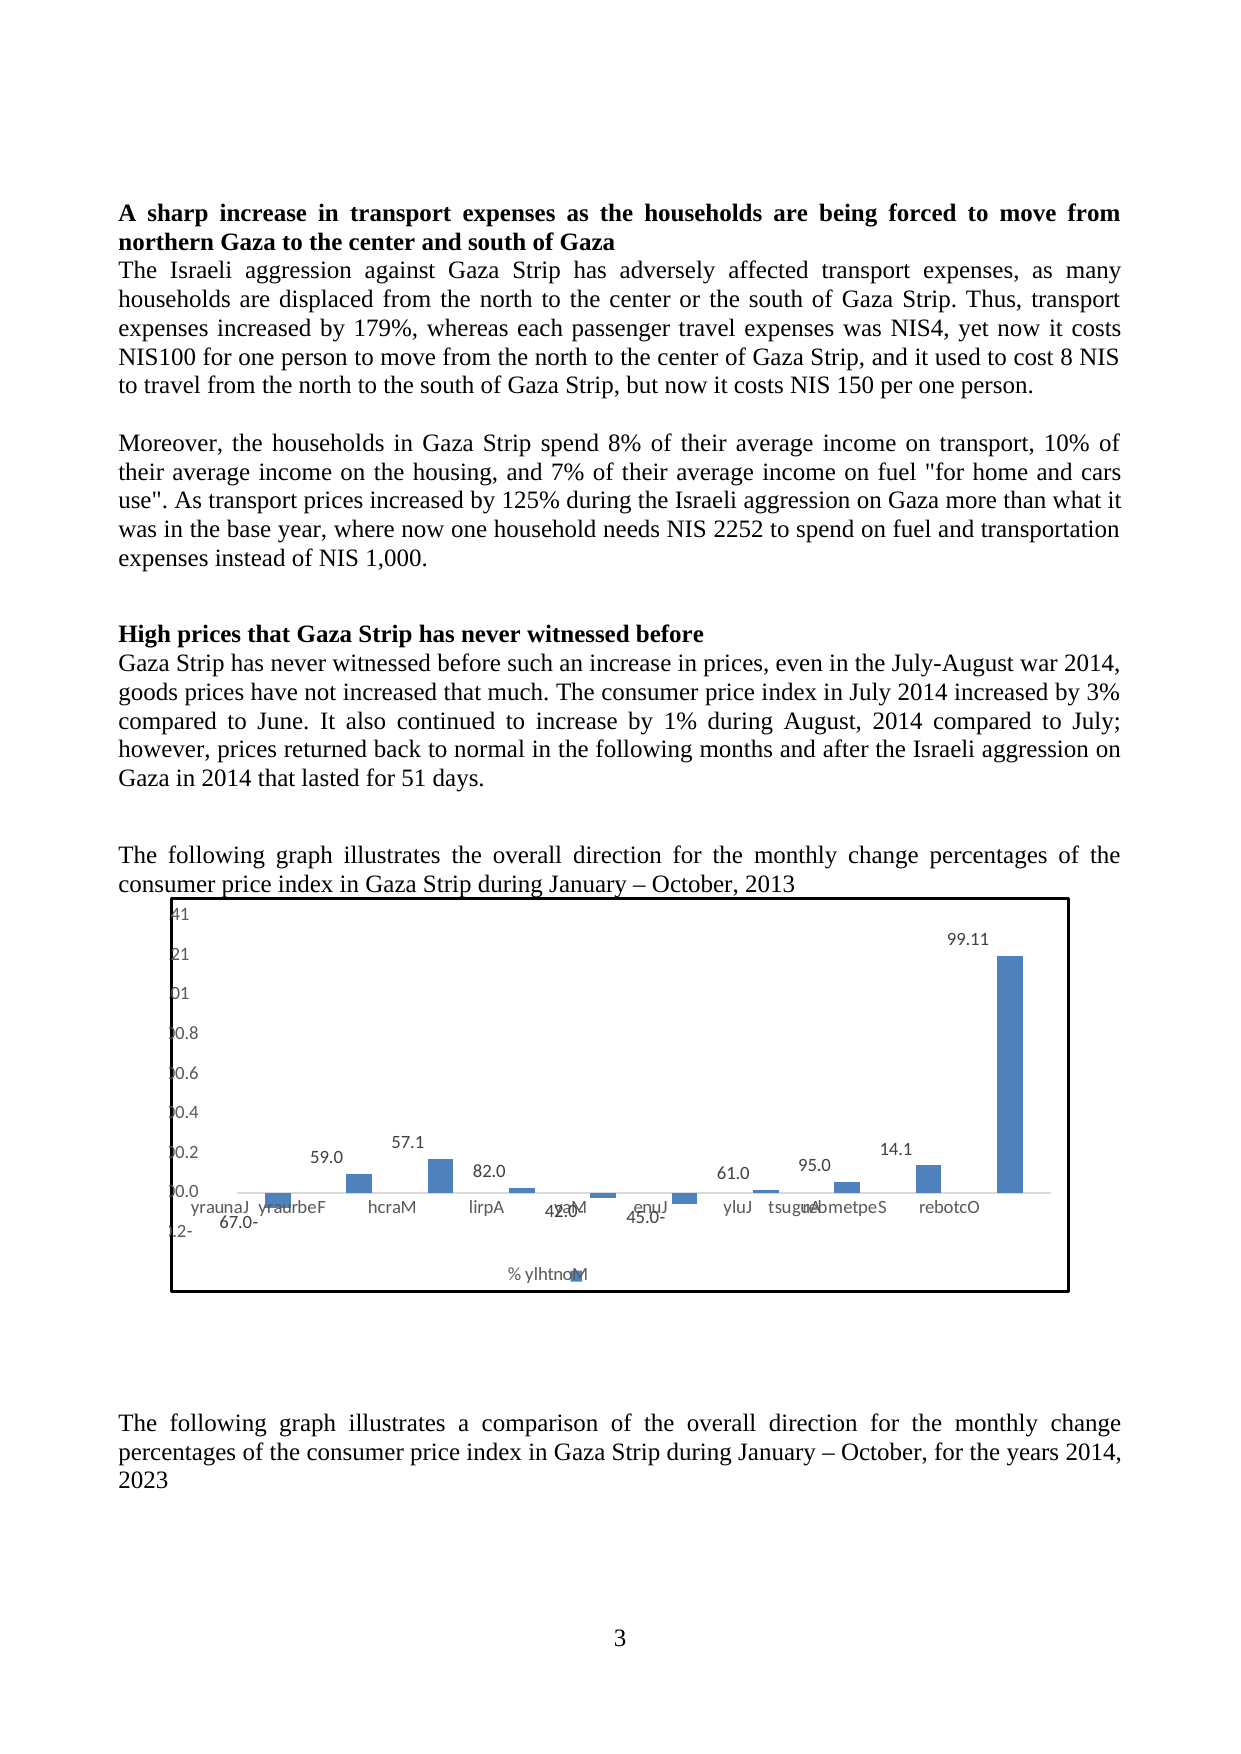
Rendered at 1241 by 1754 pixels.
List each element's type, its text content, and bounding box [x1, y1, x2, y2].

text The Israeli aggression against Gaza Strip has adversely affected transport expenses, as many households are displaced from the north to the center or the south of Gaza Strip. Thus, transport expenses increased by 179%, whereas each passenger travel expenses was NIS4, yet now it costs NIS100 for one person to move from the north to the center of Gaza Strip, and it used to cost 8 NIS to travel from the north to the south of Gaza Strip, but now it costs NIS 150 per one person. [118, 255, 1122, 399]
text High prices that Gaza Strip has never witnessed before [118, 619, 1122, 648]
text Moreover, the households in Gaza Strip spend 8% of their average income on transport, 10% of their average income on the housing, and 7% of their average income on fuel "for home and cars use". As transport prices increased by 125% during the Israeli aggression on Gaza more than what it was in the base year, where now one household needs NIS 2252 to spend on fuel and transportation expenses instead of NIS 1,000. [118, 428, 1122, 572]
text The following graph illustrates the overall direction for the monthly change percentages of the consumer price index in Gaza Strip during January – October, 2013 [118, 840, 1122, 897]
text A sharp increase in transport expenses as the households are being forced to move from northern Gaza to the center and south of Gaza [118, 198, 1122, 255]
text The following graph illustrates a comparison of the overall direction for the monthly change percentages of the consumer price index in Gaza Strip during January – October, for the years 2014, 2023 [118, 1408, 1122, 1494]
text Gaza Strip has never witnessed before such an increase in prices, even in the July-August war 2014, goods prices have not increased that much. The consumer price index in July 2014 increased by 3% compared to June. It also continued to increase by 1% during August, 2014 compared to July; however, prices returned back to normal in the following months and after the Israeli aggression on Gaza in 2014 that lasted for 51 days. [118, 648, 1122, 792]
